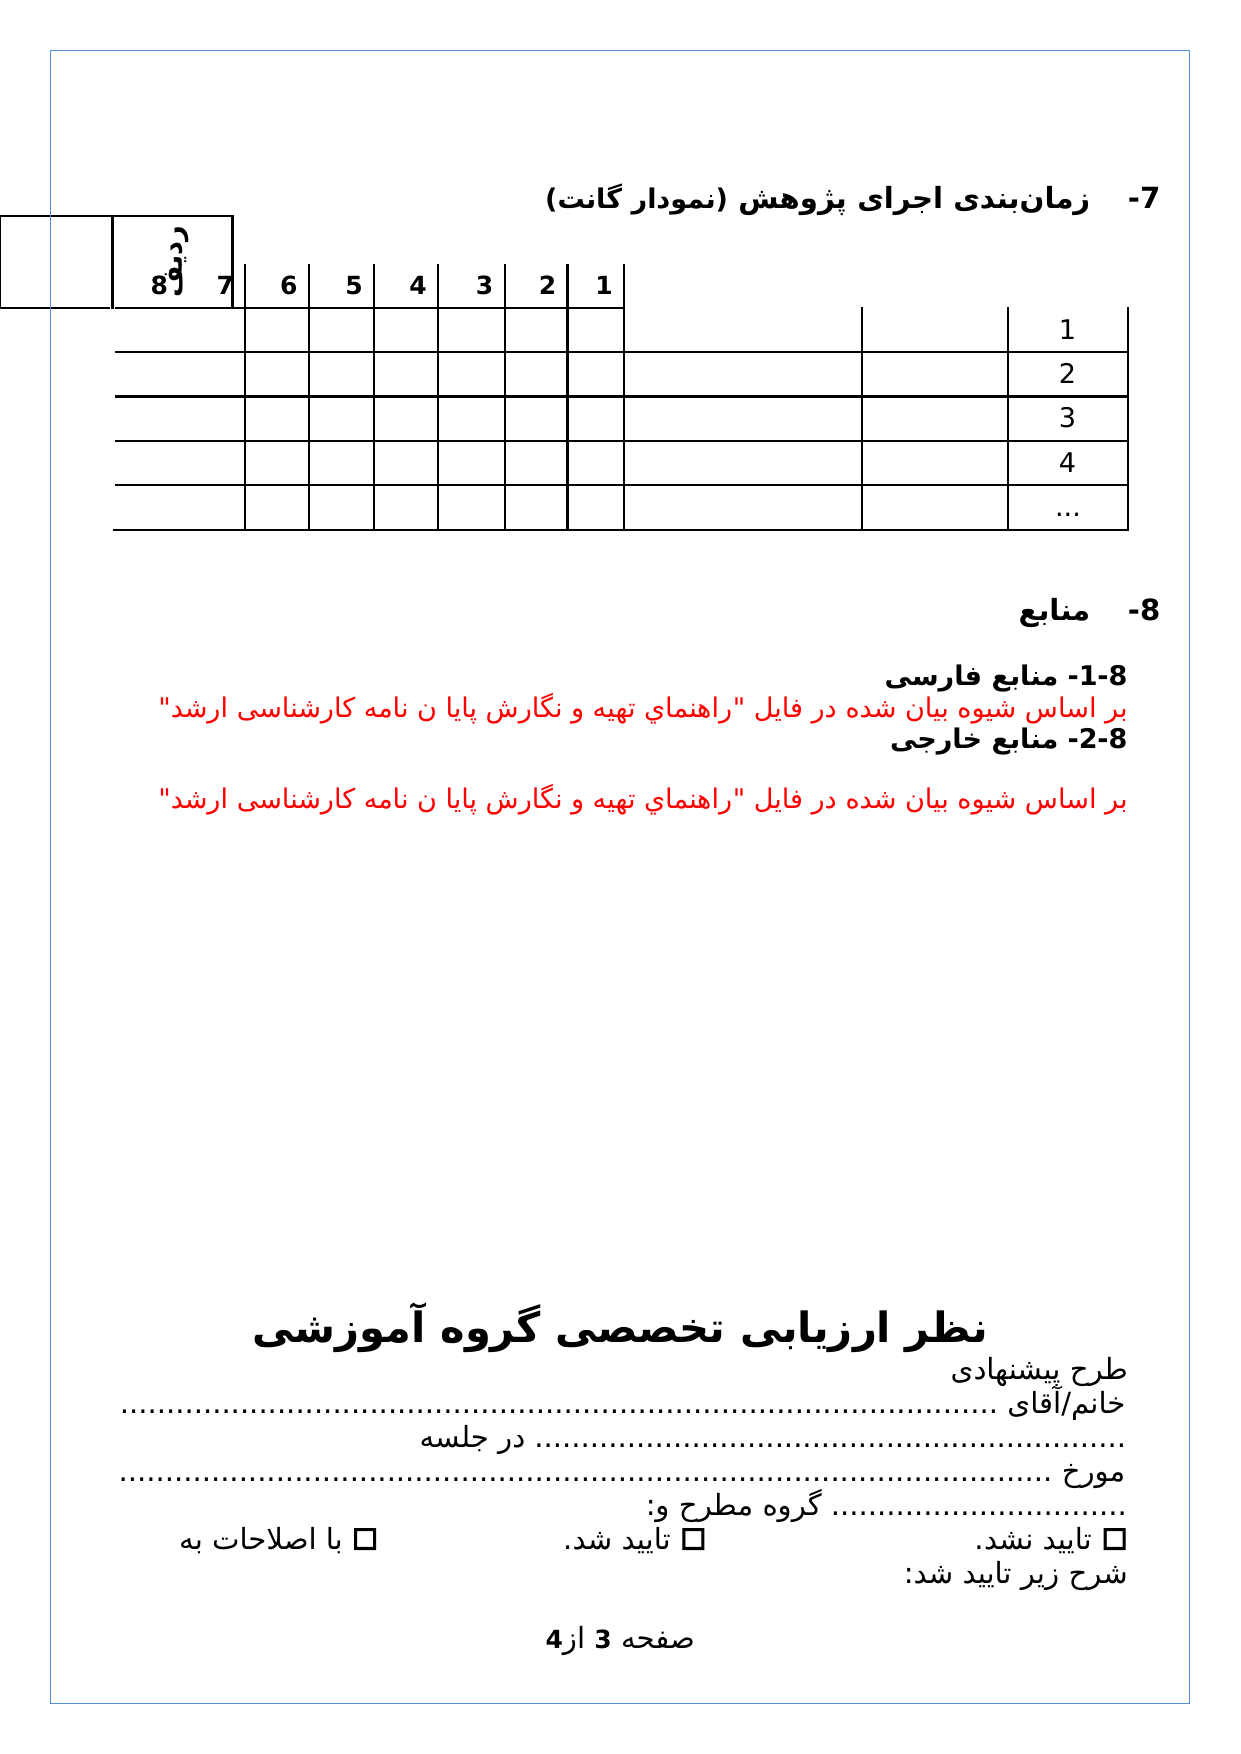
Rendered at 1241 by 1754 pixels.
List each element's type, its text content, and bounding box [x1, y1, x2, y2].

table_cell [569, 353, 623, 395]
table_cell [113, 395, 179, 440]
table_cell [179, 353, 244, 395]
table_cell [625, 353, 861, 395]
table_cell 6 [246, 264, 308, 307]
table_cell [310, 398, 373, 440]
text تایید نشد. تایید شد. با اصلاحات به شرح زیر تایید شد: [112, 1522, 1128, 1590]
table_cell [439, 353, 504, 395]
text بر اساس شیوه بیان شده در فایل "راهنماي تهيه و نگارش پايا ن نامه کارشناسی ارشد" [112, 692, 1128, 723]
table_cell [863, 398, 1007, 440]
table_cell [375, 442, 437, 484]
table_cell [179, 486, 244, 528]
table_cell [246, 398, 308, 440]
table_cell [569, 486, 623, 528]
table_cell ... [1009, 486, 1127, 528]
table_cell [310, 486, 373, 528]
table_cell 2 [506, 264, 566, 307]
table_cell [113, 308, 179, 351]
table_cell [569, 398, 623, 440]
table_cell [179, 398, 244, 440]
text 2-8- منابع خارجی [112, 723, 1128, 755]
list زمان‌بندی اجرای پژوهش (نمودار گانت) [112, 181, 1128, 215]
table_cell [569, 442, 623, 484]
table_cell [246, 309, 308, 351]
table_cell [863, 486, 1007, 528]
table_cell 7 [179, 264, 231, 307]
table_cell 1 [569, 264, 623, 307]
table_cell 8 [114, 264, 179, 307]
table_cell [375, 309, 437, 351]
list منابع [112, 593, 1128, 627]
table_cell 3 [439, 264, 504, 307]
table_cell [625, 442, 861, 484]
table_cell [625, 486, 861, 528]
text نظر ارزیابی تخصصی گروه آموزشی [112, 1304, 1128, 1353]
table_cell [310, 353, 373, 395]
table_cell [375, 398, 437, 440]
table_cell [310, 442, 373, 484]
table_cell 3 [1009, 398, 1127, 440]
table_cell [506, 309, 566, 351]
table_cell [113, 484, 179, 528]
table_cell [506, 442, 566, 484]
text بر اساس شیوه بیان شده در فایل "راهنماي تهيه و نگارش پايا ن نامه کارشناسی ارشد" [112, 784, 1128, 815]
table_cell [439, 398, 504, 440]
table_cell 4 [375, 264, 437, 307]
table_cell [625, 398, 861, 440]
table_cell [113, 440, 179, 484]
table_cell [863, 307, 1007, 351]
table_cell [375, 353, 437, 395]
table_cell [625, 307, 861, 351]
table_cell [246, 353, 308, 395]
text 1-8- منابع فارسی [112, 660, 1128, 692]
table_cell [439, 309, 504, 351]
table_cell [506, 398, 566, 440]
table_cell [179, 309, 244, 351]
table_cell [246, 486, 308, 528]
table_cell 4 [1009, 442, 1127, 484]
table_cell [506, 353, 566, 395]
text طرح پیشنهادی خانم/آقای ............................................................................................................................................................... در جلسه مورخ ..................................................................................................................................... گروه مطرح و: [112, 1353, 1128, 1522]
table_cell [506, 486, 566, 528]
table_header ردیف [114, 217, 231, 264]
table_cell [310, 309, 373, 351]
table_cell 5 [310, 264, 373, 307]
table_cell [113, 351, 179, 395]
table_cell [179, 442, 244, 484]
table_cell [863, 442, 1007, 484]
table_cell [439, 442, 504, 484]
table_cell 1 [1009, 307, 1127, 351]
table_cell [375, 486, 437, 528]
table_cell [246, 442, 308, 484]
table_cell [439, 486, 504, 528]
table_cell [569, 309, 623, 351]
table_cell 2 [1009, 353, 1127, 395]
table_cell [863, 353, 1007, 395]
